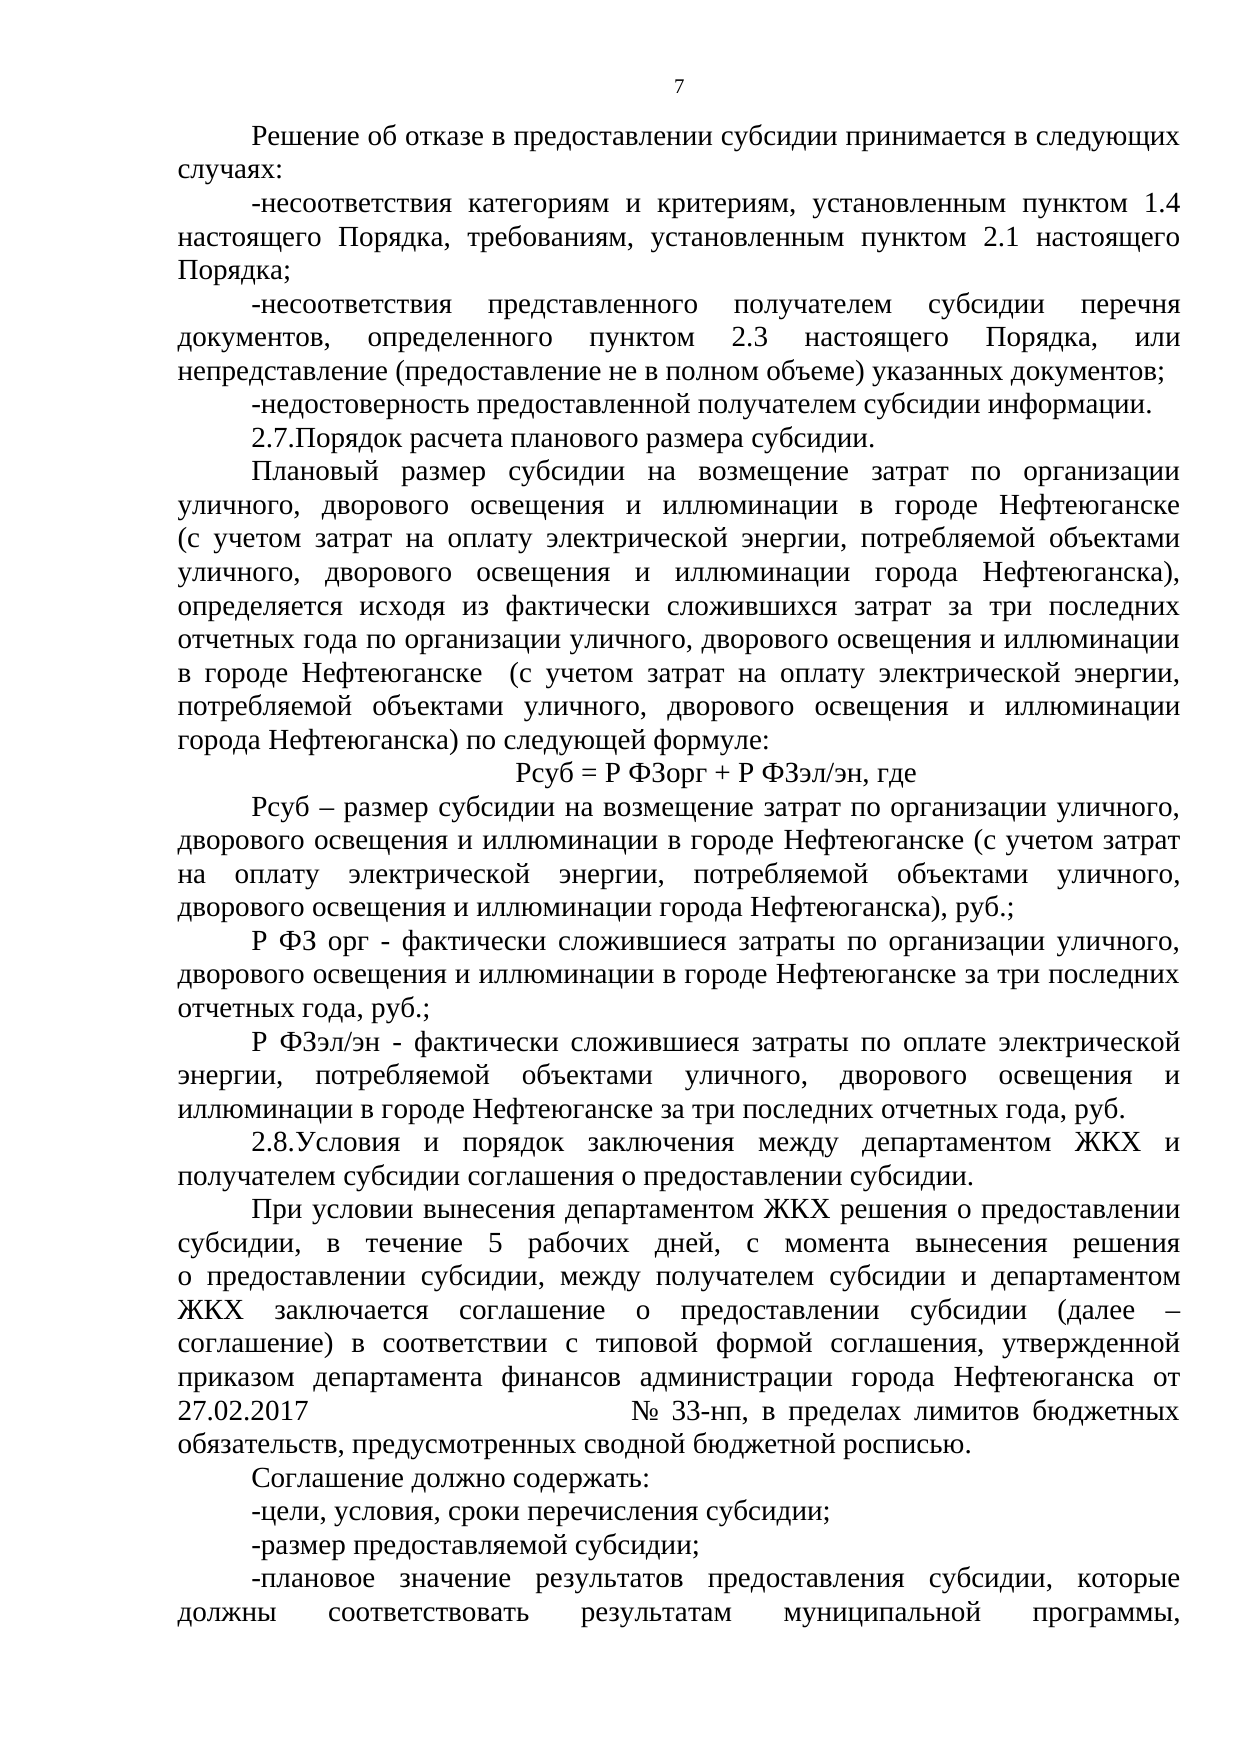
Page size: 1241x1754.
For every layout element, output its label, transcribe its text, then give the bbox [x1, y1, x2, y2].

text Рсуб – размер субсидии на возмещение затрат по организации уличного, дворового освещения и иллюминации в городе Нефтеюганске (с учетом затрат на оплату электрической энергии, потребляемой объектами уличного, дворового освещения и иллюминации города Нефтеюганска), руб.; [177, 789, 1181, 923]
text Р ФЗ орг - фактически сложившиеся затраты по организации уличного, дворового освещения и иллюминации в городе Нефтеюганске за три последних отчетных года, руб.; [177, 923, 1181, 1024]
text При условии вынесения департаментом ЖКХ решения о предоставлении субсидии, в течение 5 рабочих дней, с момента вынесения решения о предоставлении субсидии, между получателем субсидии и департаментом ЖКХ заключается соглашение о предоставлении субсидии (далее – соглашение) в соответствии с типовой формой соглашения, утвержденной приказом департамента финансов администрации города Нефтеюганска от 27.02.2017 № 33-нп, в пределах лимитов бюджетных обязательств, предусмотренных сводной бюджетной росписью. [177, 1191, 1181, 1460]
text Рсуб = Р ФЗорг + Р ФЗэл/эн, где [177, 755, 1181, 789]
text Плановый размер субсидии на возмещение затрат по организации уличного, дворового освещения и иллюминации в городе Нефтеюганске (с учетом затрат на оплату электрической энергии, потребляемой объектами уличного, дворового освещения и иллюминации города Нефтеюганска), определяется исходя из фактически сложившихся затрат за три последних отчетных года по организации уличного, дворового освещения и иллюминации в городе Нефтеюганске (с учетом затрат на оплату электрической энергии, потребляемой объектами уличного, дворового освещения и иллюминации города Нефтеюганска) по следующей формуле: [177, 453, 1181, 755]
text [177, 1560, 1181, 1627]
text Р ФЗэл/эн - фактически сложившиеся затраты по оплате электрической энергии, потребляемой объектами уличного, дворового освещения и иллюминации в городе Нефтеюганске за три последних отчетных года, руб. [177, 1024, 1181, 1124]
text 2.7.Порядок расчета планового размера субсидии. [177, 420, 1181, 453]
text -размер предоставляемой субсидии; [177, 1527, 1181, 1560]
text -недостоверность предоставленной получателем субсидии информации. [177, 386, 1181, 420]
text Соглашение должно содержать: [177, 1460, 1181, 1493]
text -несоответствия категориям и критериям, установленным пунктом 1.4 настоящего Порядка, требованиям, установленным пунктом 2.1 настоящего Порядка; [177, 185, 1181, 286]
text Решение об отказе в предоставлении субсидии принимается в следующих случаях: [177, 118, 1181, 185]
text 2.8.Условия и порядок заключения между департаментом ЖКХ и получателем субсидии соглашения о предоставлении субсидии. [177, 1124, 1181, 1191]
text -цели, условия, сроки перечисления субсидии; [177, 1493, 1181, 1527]
text -несоответствия представленного получателем субсидии перечня документов, определенного пунктом 2.3 настоящего Порядка, или непредставление (предоставление не в полном объеме) указанных документов; [177, 286, 1181, 386]
